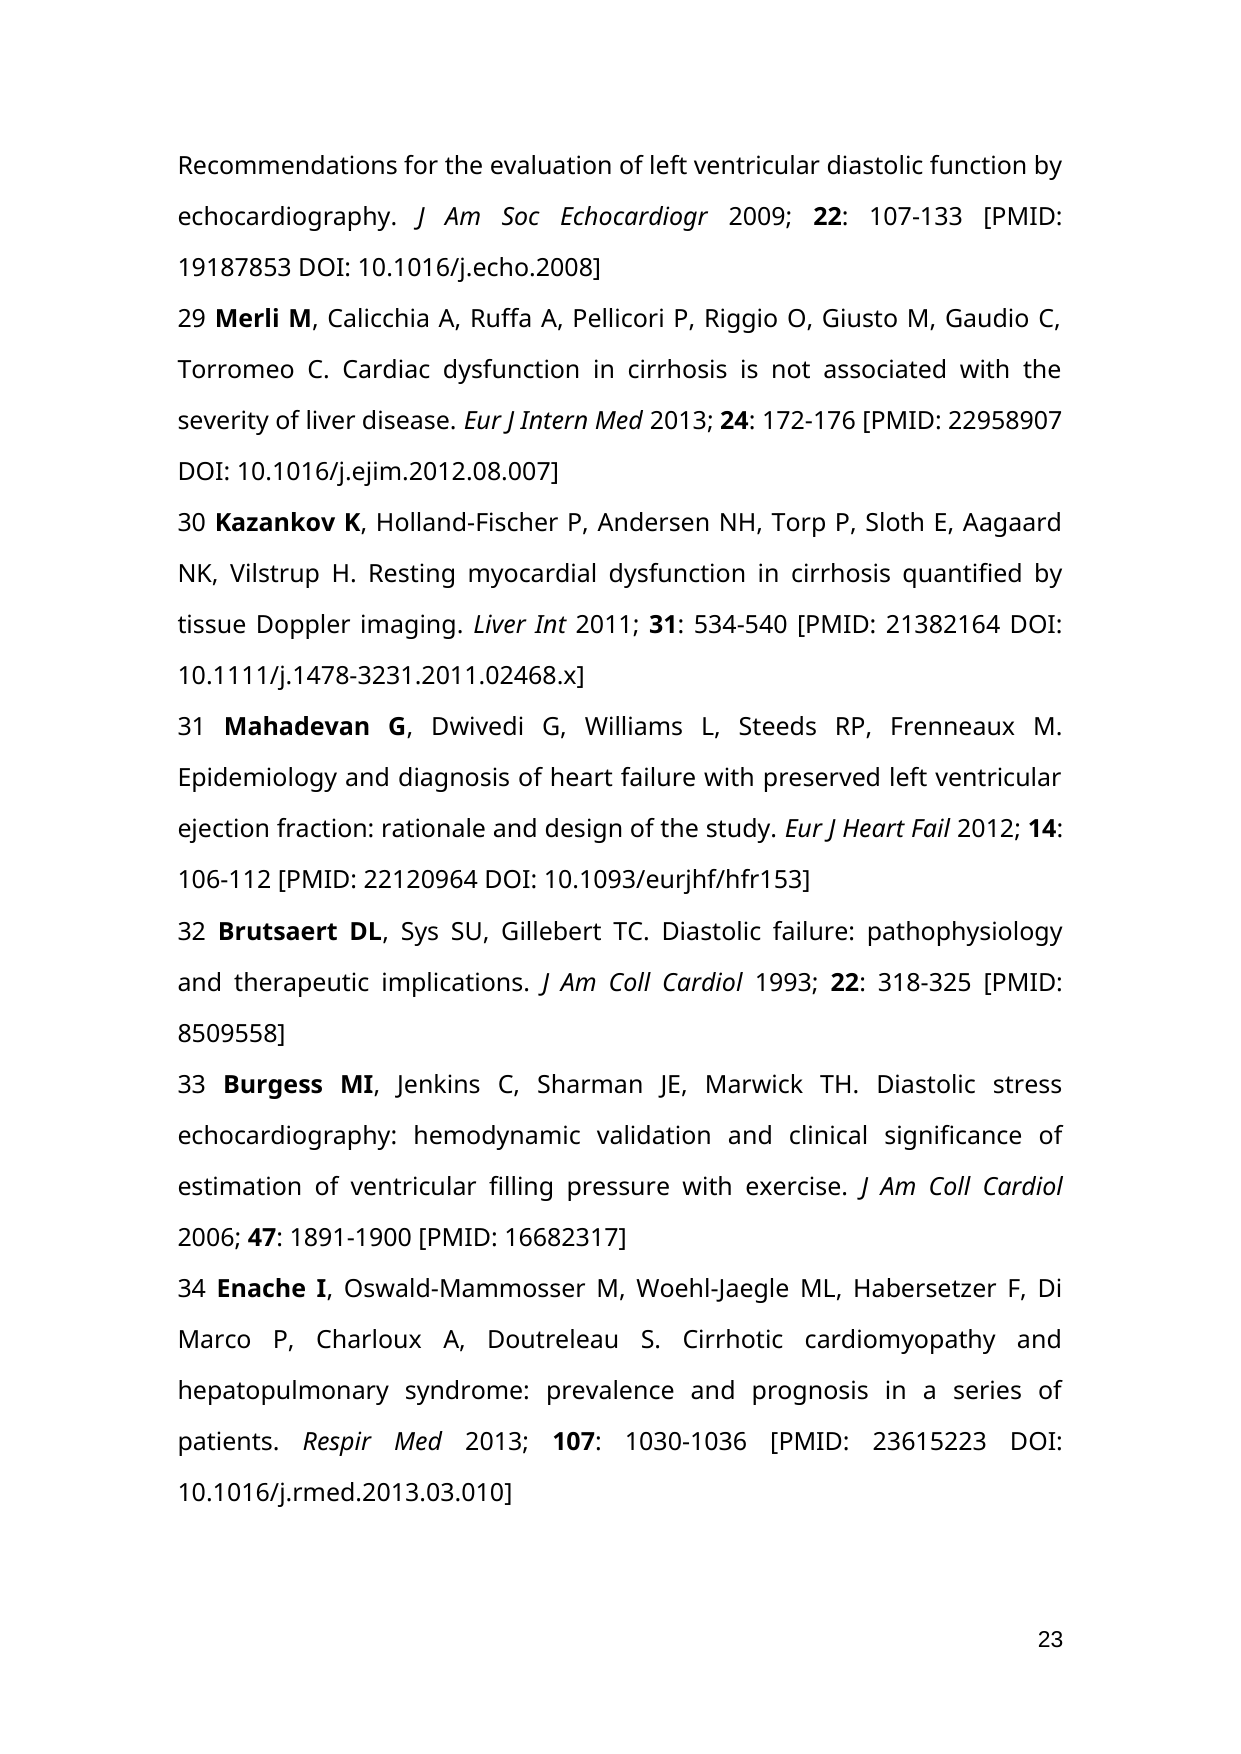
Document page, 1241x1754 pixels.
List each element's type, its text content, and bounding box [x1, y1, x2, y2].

text 32 Brutsaert DL, Sys SU, Gillebert TC. Diastolic failure: pathophysiology and therapeutic implications. J Am Coll Cardiol 1993; 22: 318-325 [PMID: 8509558] [177, 913, 1063, 1049]
text 34 Enache I, Oswald-Mammosser M, Woehl-Jaegle ML, Habersetzer F, Di Marco P, Charloux A, Doutreleau S. Cirrhotic cardiomyopathy and hepatopulmonary syndrome: prevalence and prognosis in a series of patients. Respir Med 2013; 107: 1030-1036 [PMID: 23615223 DOI: 10.1016/j.rmed.2013.03.010] [177, 1271, 1063, 1509]
text 30 Kazankov K, Holland-Fischer P, Andersen NH, Torp P, Sloth E, Aagaard NK, Vilstrup H. Resting myocardial dysfunction in cirrhosis quantified by tissue Doppler imaging. Liver Int 2011; 31: 534-540 [PMID: 21382164 DOI: 10.1111/j.1478-3231.2011.02468.x] [177, 505, 1063, 692]
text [177, 148, 1063, 284]
text 29 Merli M, Calicchia A, Ruffa A, Pellicori P, Riggio O, Giusto M, Gaudio C, Torromeo C. Cardiac dysfunction in cirrhosis is not associated with the severity of liver disease. Eur J Intern Med 2013; 24: 172-176 [PMID: 22958907 DOI: 10.1016/j.ejim.2012.08.007] [177, 301, 1063, 488]
text 33 Burgess MI, Jenkins C, Sharman JE, Marwick TH. Diastolic stress echocardiography: hemodynamic validation and clinical significance of estimation of ventricular filling pressure with exercise. J Am Coll Cardiol 2006; 47: 1891-1900 [PMID: 16682317] [177, 1066, 1063, 1253]
text 31 Mahadevan G, Dwivedi G, Williams L, Steeds RP, Frenneaux M. Epidemiology and diagnosis of heart failure with preserved left ventricular ejection fraction: rationale and design of the study. Eur J Heart Fail 2012; 14: 106-112 [PMID: 22120964 DOI: 10.1093/eurjhf/hfr153] [177, 709, 1063, 896]
